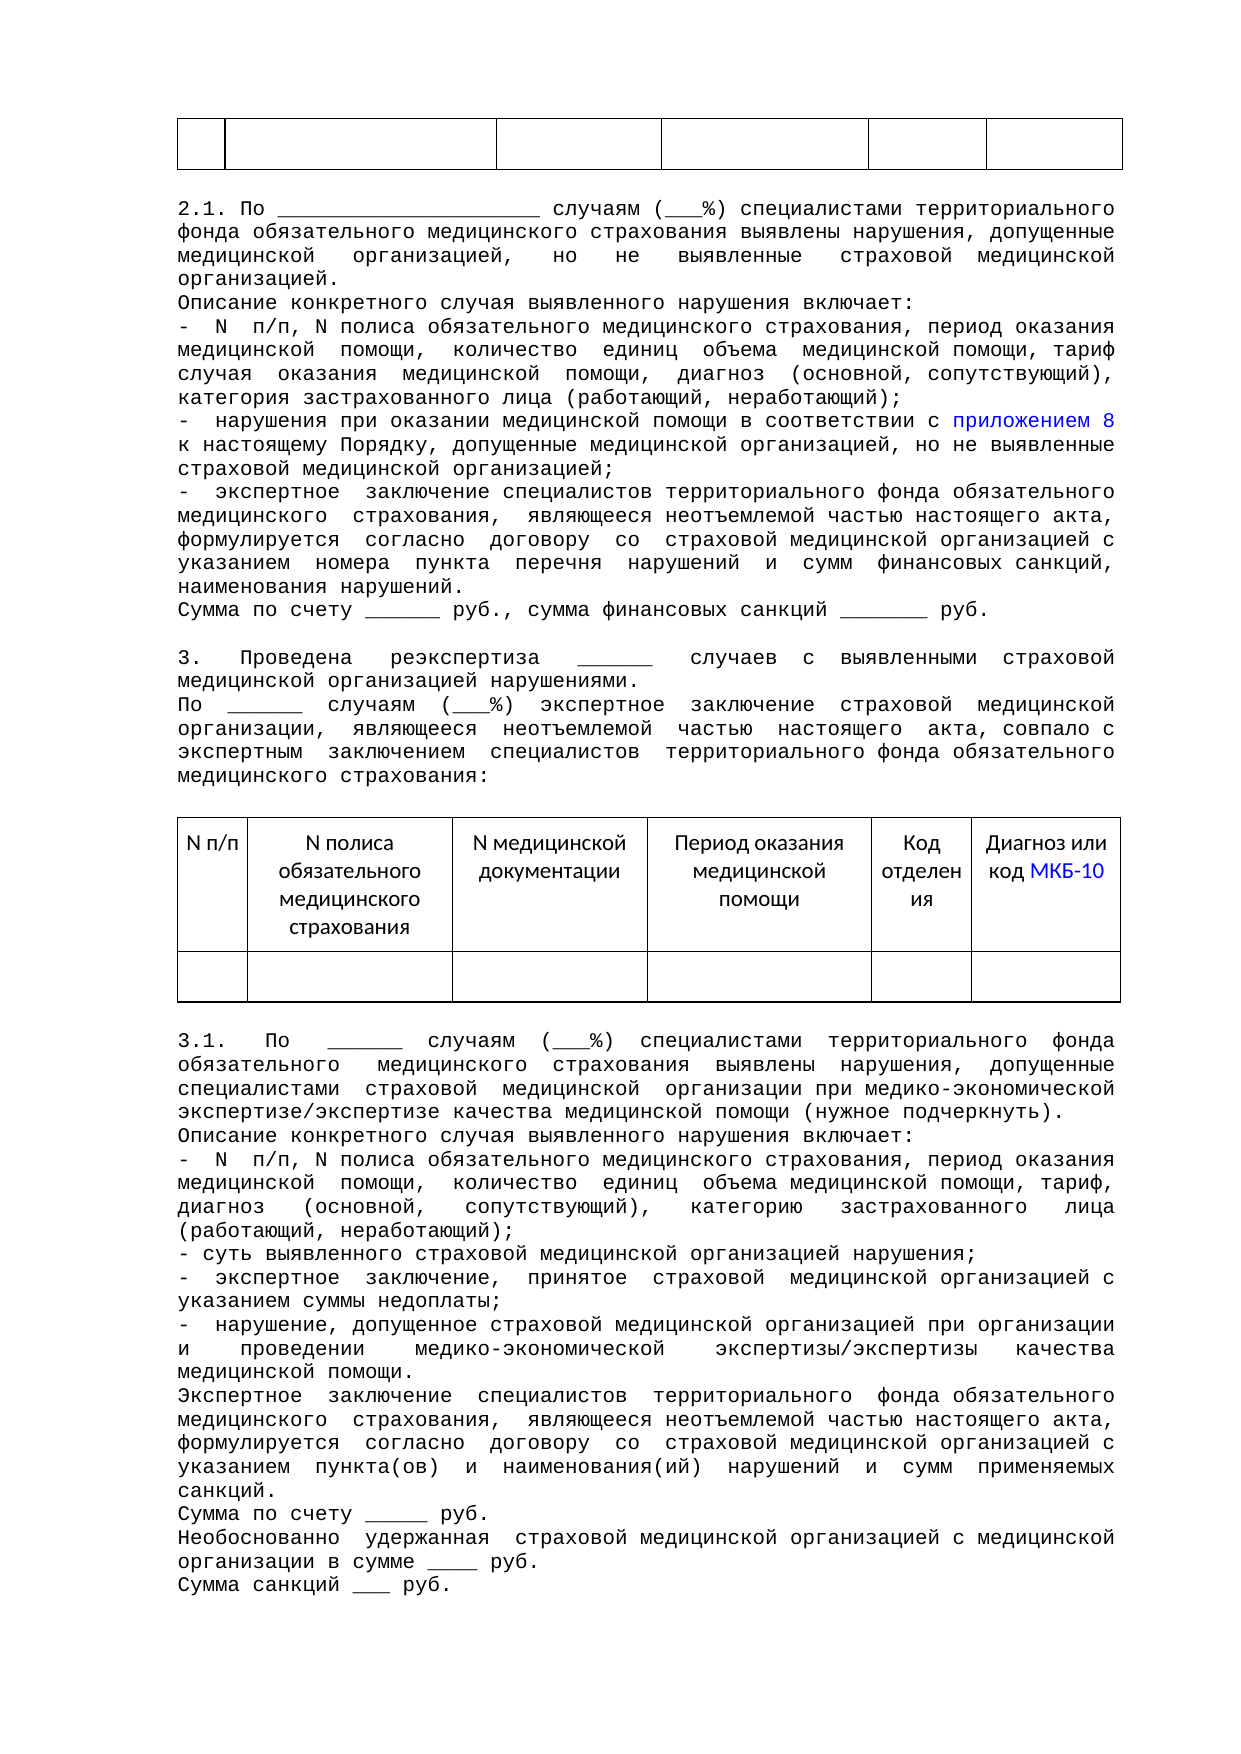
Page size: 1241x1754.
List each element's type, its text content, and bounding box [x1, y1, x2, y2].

text указанием пункта(ов) и наименования(ий) нарушений и сумм применяемых [177, 1456, 1152, 1480]
text наименования нарушений. [177, 576, 1152, 599]
text страховой медицинской организацией; [177, 458, 1152, 481]
text экспертизе/экспертизе качества медицинской помощи (нужное подчеркнуть). [177, 1101, 1152, 1125]
text указанием номера пункта перечня нарушений и сумм финансовых санкций, [177, 552, 1152, 576]
text - N п/п, N полиса обязательного медицинского страхования, период оказания [177, 1149, 1152, 1172]
table_cell [972, 952, 1120, 1001]
table_header N медицинской документации [453, 818, 647, 951]
table_cell [178, 952, 247, 1001]
text Необоснованно удержанная страховой медицинской организацией с медицинской [177, 1527, 1152, 1551]
table_cell [648, 952, 871, 1001]
text Сумма по счету ______ руб., сумма финансовых санкций _______ руб. [177, 599, 1152, 623]
text формулируется согласно договору со страховой медицинской организацией с [177, 528, 1152, 552]
text формулируется согласно договору со страховой медицинской организацией с [177, 1432, 1152, 1456]
table_cell [248, 952, 452, 1001]
table_cell [872, 952, 971, 1001]
table_cell [869, 119, 986, 168]
text - экспертное заключение, принятое страховой медицинской организацией с [177, 1267, 1152, 1291]
text медицинской помощи, количество единиц объема медицинской помощи, тариф [177, 339, 1152, 363]
table_cell [178, 119, 224, 168]
text медицинского страхования: [177, 765, 1152, 789]
text указанием суммы недоплаты; [177, 1291, 1152, 1314]
text обязательного медицинского страхования выявлены нарушения, допущенные [177, 1054, 1152, 1078]
text организации, являющееся неотъемлемой частью настоящего акта, совпало с [177, 718, 1152, 741]
text - экспертное заключение специалистов территориального фонда обязательного [177, 481, 1152, 505]
text - нарушения при оказании медицинской помощи в соответствии с приложением 8 [177, 410, 1152, 434]
text - суть выявленного страховой медицинской организацией нарушения; [177, 1243, 1152, 1267]
text медицинской помощи, количество единиц объема медицинской помощи, тариф, [177, 1172, 1152, 1196]
text 2.1. По _____________________ случаям (___%) специалистами территориального [177, 197, 1152, 221]
text Сумма санкций ___ руб. [177, 1574, 1152, 1598]
text случая оказания медицинской помощи, диагноз (основной, сопутствующий), [177, 363, 1152, 387]
text (работающий, неработающий); [177, 1219, 1152, 1243]
text организацией. [177, 268, 1152, 292]
text фонда обязательного медицинского страхования выявлены нарушения, допущенные [177, 221, 1152, 245]
text медицинской помощи. [177, 1361, 1152, 1385]
text к настоящему Порядку, допущенные медицинской организацией, но не выявленные [177, 434, 1152, 458]
table_header Код отделения [872, 818, 971, 951]
text медицинского страхования, являющееся неотъемлемой частью настоящего акта, [177, 505, 1152, 528]
table_header N п/п [178, 818, 247, 951]
table_cell [662, 119, 868, 168]
table_cell [453, 952, 647, 1001]
text экспертным заключением специалистов территориального фонда обязательного [177, 741, 1152, 765]
text Описание конкретного случая выявленного нарушения включает: [177, 1125, 1152, 1149]
table_cell [497, 119, 661, 168]
text Экспертное заключение специалистов территориального фонда обязательного [177, 1385, 1152, 1409]
text 3. Проведена реэкспертиза ______ случаев с выявленными страховой [177, 647, 1152, 670]
table_cell [987, 119, 1122, 168]
table_header Период оказания медицинской помощи [648, 818, 871, 951]
text - N п/п, N полиса обязательного медицинского страхования, период оказания [177, 316, 1152, 339]
text категория застрахованного лица (работающий, неработающий); [177, 387, 1152, 410]
text организации в сумме ____ руб. [177, 1551, 1152, 1574]
text медицинского страхования, являющееся неотъемлемой частью настоящего акта, [177, 1409, 1152, 1432]
text Сумма по счету _____ руб. [177, 1503, 1152, 1527]
text По ______ случаям (___%) экспертное заключение страховой медицинской [177, 694, 1152, 718]
text диагноз (основной, сопутствующий), категорию застрахованного лица [177, 1196, 1152, 1219]
text специалистами страховой медицинской организации при медико-экономической [177, 1078, 1152, 1101]
text 3.1. По ______ случаям (___%) специалистами территориального фонда [177, 1030, 1152, 1054]
text и проведении медико-экономической экспертизы/экспертизы качества [177, 1338, 1152, 1361]
table_cell [226, 119, 496, 168]
text медицинской организацией, но не выявленные страховой медицинской [177, 245, 1152, 268]
text санкций. [177, 1480, 1152, 1503]
table_header Диагноз или код МКБ-10 [972, 818, 1120, 951]
table_header N полиса обязательного медицинского страхования [248, 818, 452, 951]
text Описание конкретного случая выявленного нарушения включает: [177, 292, 1152, 316]
text - нарушение, допущенное страховой медицинской организацией при организации [177, 1314, 1152, 1338]
text медицинской организацией нарушениями. [177, 670, 1152, 694]
